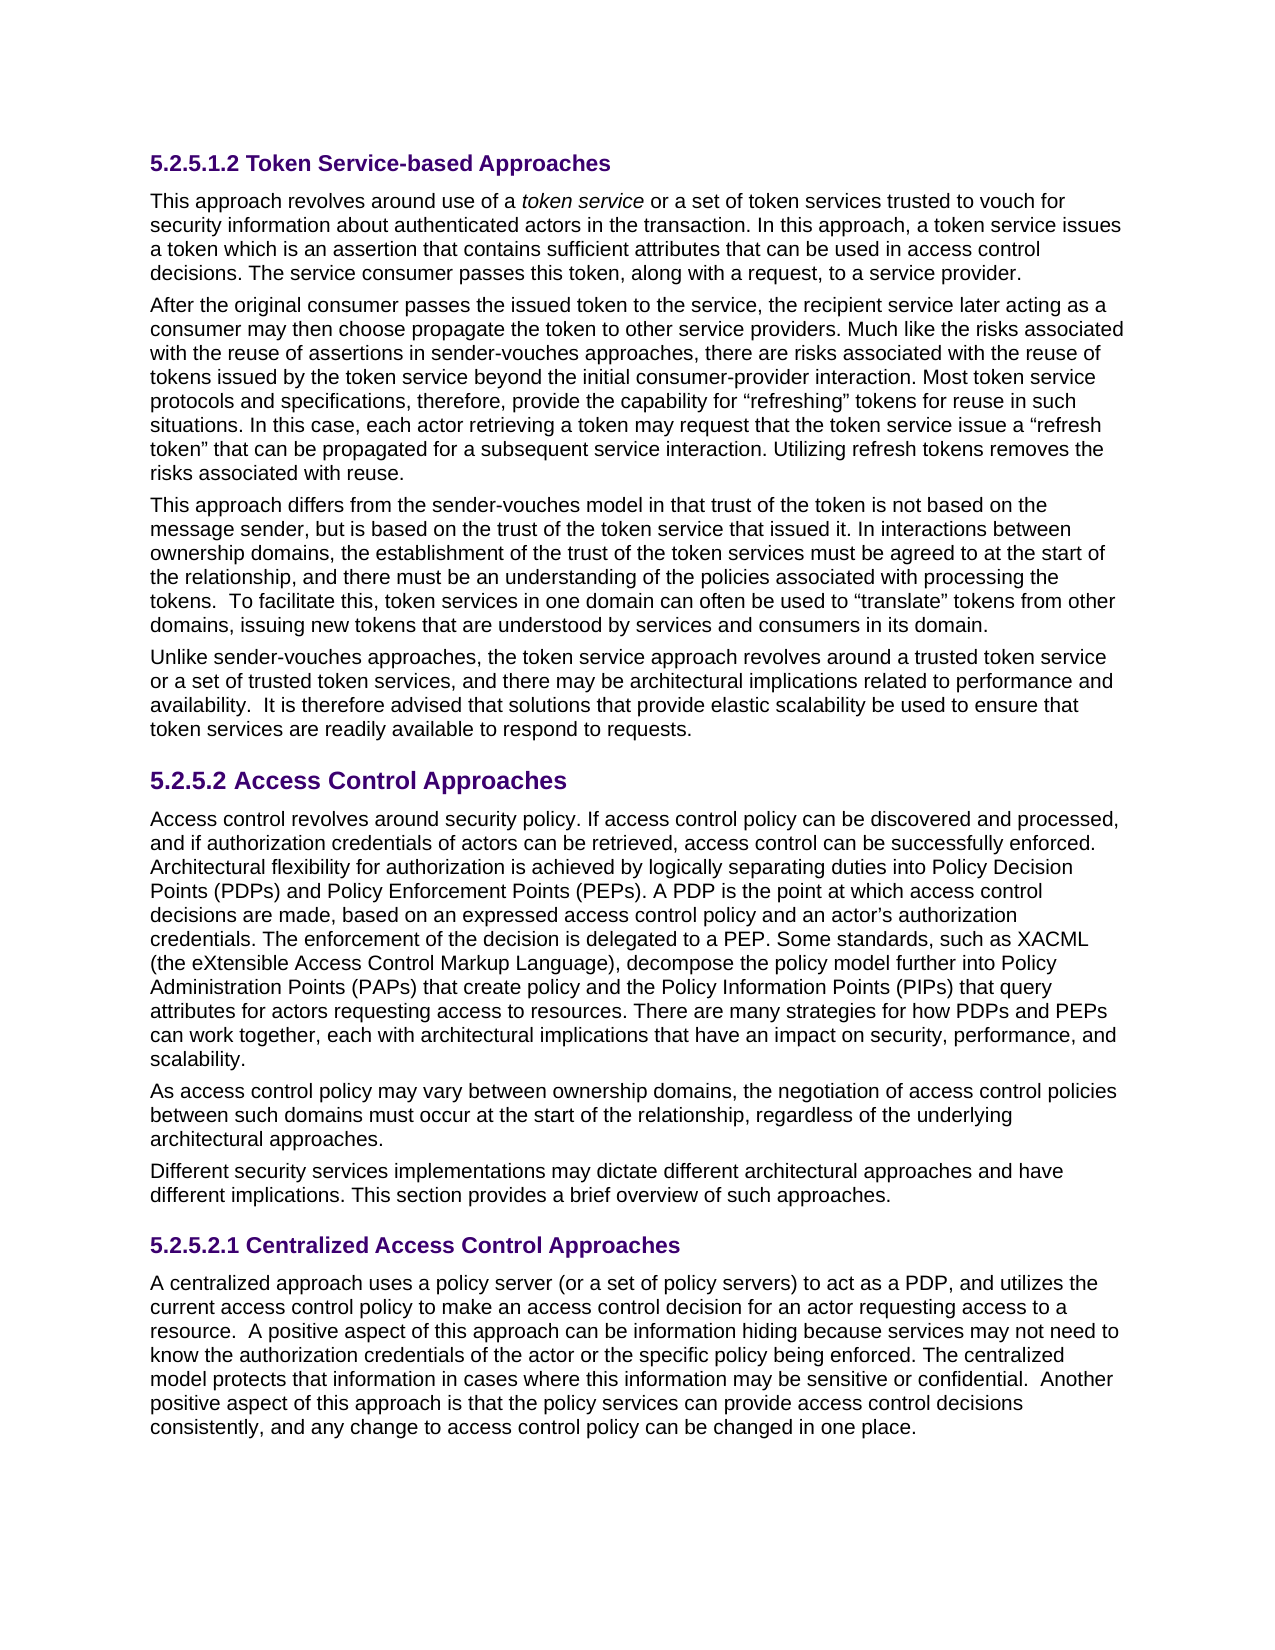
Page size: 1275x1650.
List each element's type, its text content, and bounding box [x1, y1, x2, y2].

text As access control policy may vary between ownership domains, the negotiation of access control policies between such domains must occur at the start of the relationship, regardless of the underlying architectural approaches. [150, 1079, 1125, 1151]
text After the original consumer passes the issued token to the service, the recipient service later acting as a consumer may then choose propagate the token to other service providers. Much like the risks associated with the reuse of assertions in sender-vouches approaches, there are risks associated with the reuse of tokens issued by the token service beyond the initial consumer-provider interaction. Most token service protocols and specifications, therefore, provide the capability for “refreshing” tokens for reuse in such situations. In this case, each actor retrieving a token may request that the token service issue a “refresh token” that can be propagated for a subsequent service interaction. Utilizing refresh tokens removes the risks associated with reuse. [150, 293, 1125, 485]
text Unlike sender-vouches approaches, the token service approach revolves around a trusted token service or a set of trusted token services, and there may be architectural implications related to performance and availability. It is therefore advised that solutions that provide elastic scalability be used to ensure that token services are readily available to respond to requests. [150, 645, 1125, 741]
subtitle Token Service-based Approaches [150, 150, 1125, 176]
subtitle Centralized Access Control Approaches [150, 1232, 1125, 1258]
text This approach revolves around use of a token service or a set of token services trusted to vouch for security information about authenticated actors in the transaction. In this approach, a token service issues a token which is an assertion that contains sufficient attributes that can be used in access control decisions. The service consumer passes this token, along with a request, to a service provider. [150, 189, 1125, 285]
subtitle Access Control Approaches [150, 766, 1125, 795]
text A centralized approach uses a policy server (or a set of policy servers) to act as a PDP, and utilizes the current access control policy to make an access control decision for an actor requesting access to a resource. A positive aspect of this approach can be information hiding because services may not need to know the authorization credentials of the actor or the specific policy being enforced. The centralized model protects that information in cases where this information may be sensitive or confidential. Another positive aspect of this approach is that the policy services can provide access control decisions consistently, and any change to access control policy can be changed in one place. [150, 1271, 1125, 1439]
text Different security services implementations may dictate different architectural approaches and have different implications. This section provides a brief overview of such approaches. [150, 1159, 1125, 1207]
text Access control revolves around security policy. If access control policy can be discovered and processed, and if authorization credentials of actors can be retrieved, access control can be successfully enforced. Architectural flexibility for authorization is achieved by logically separating duties into Policy Decision Points (PDPs) and Policy Enforcement Points (PEPs). A PDP is the point at which access control decisions are made, based on an expressed access control policy and an actor’s authorization credentials. The enforcement of the decision is delegated to a PEP. Some standards, such as XACML (the eXtensible Access Control Markup Language), decompose the policy model further into Policy Administration Points (PAPs) that create policy and the Policy Information Points (PIPs) that query attributes for actors requesting access to resources. There are many strategies for how PDPs and PEPs can work together, each with architectural implications that have an impact on security, performance, and scalability. [150, 807, 1125, 1071]
text This approach differs from the sender-vouches model in that trust of the token is not based on the message sender, but is based on the trust of the token service that issued it. In interactions between ownership domains, the establishment of the trust of the token services must be agreed to at the start of the relationship, and there must be an understanding of the policies associated with processing the tokens. To facilitate this, token services in one domain can often be used to “translate” tokens from other domains, issuing new tokens that are understood by services and consumers in its domain. [150, 493, 1125, 637]
